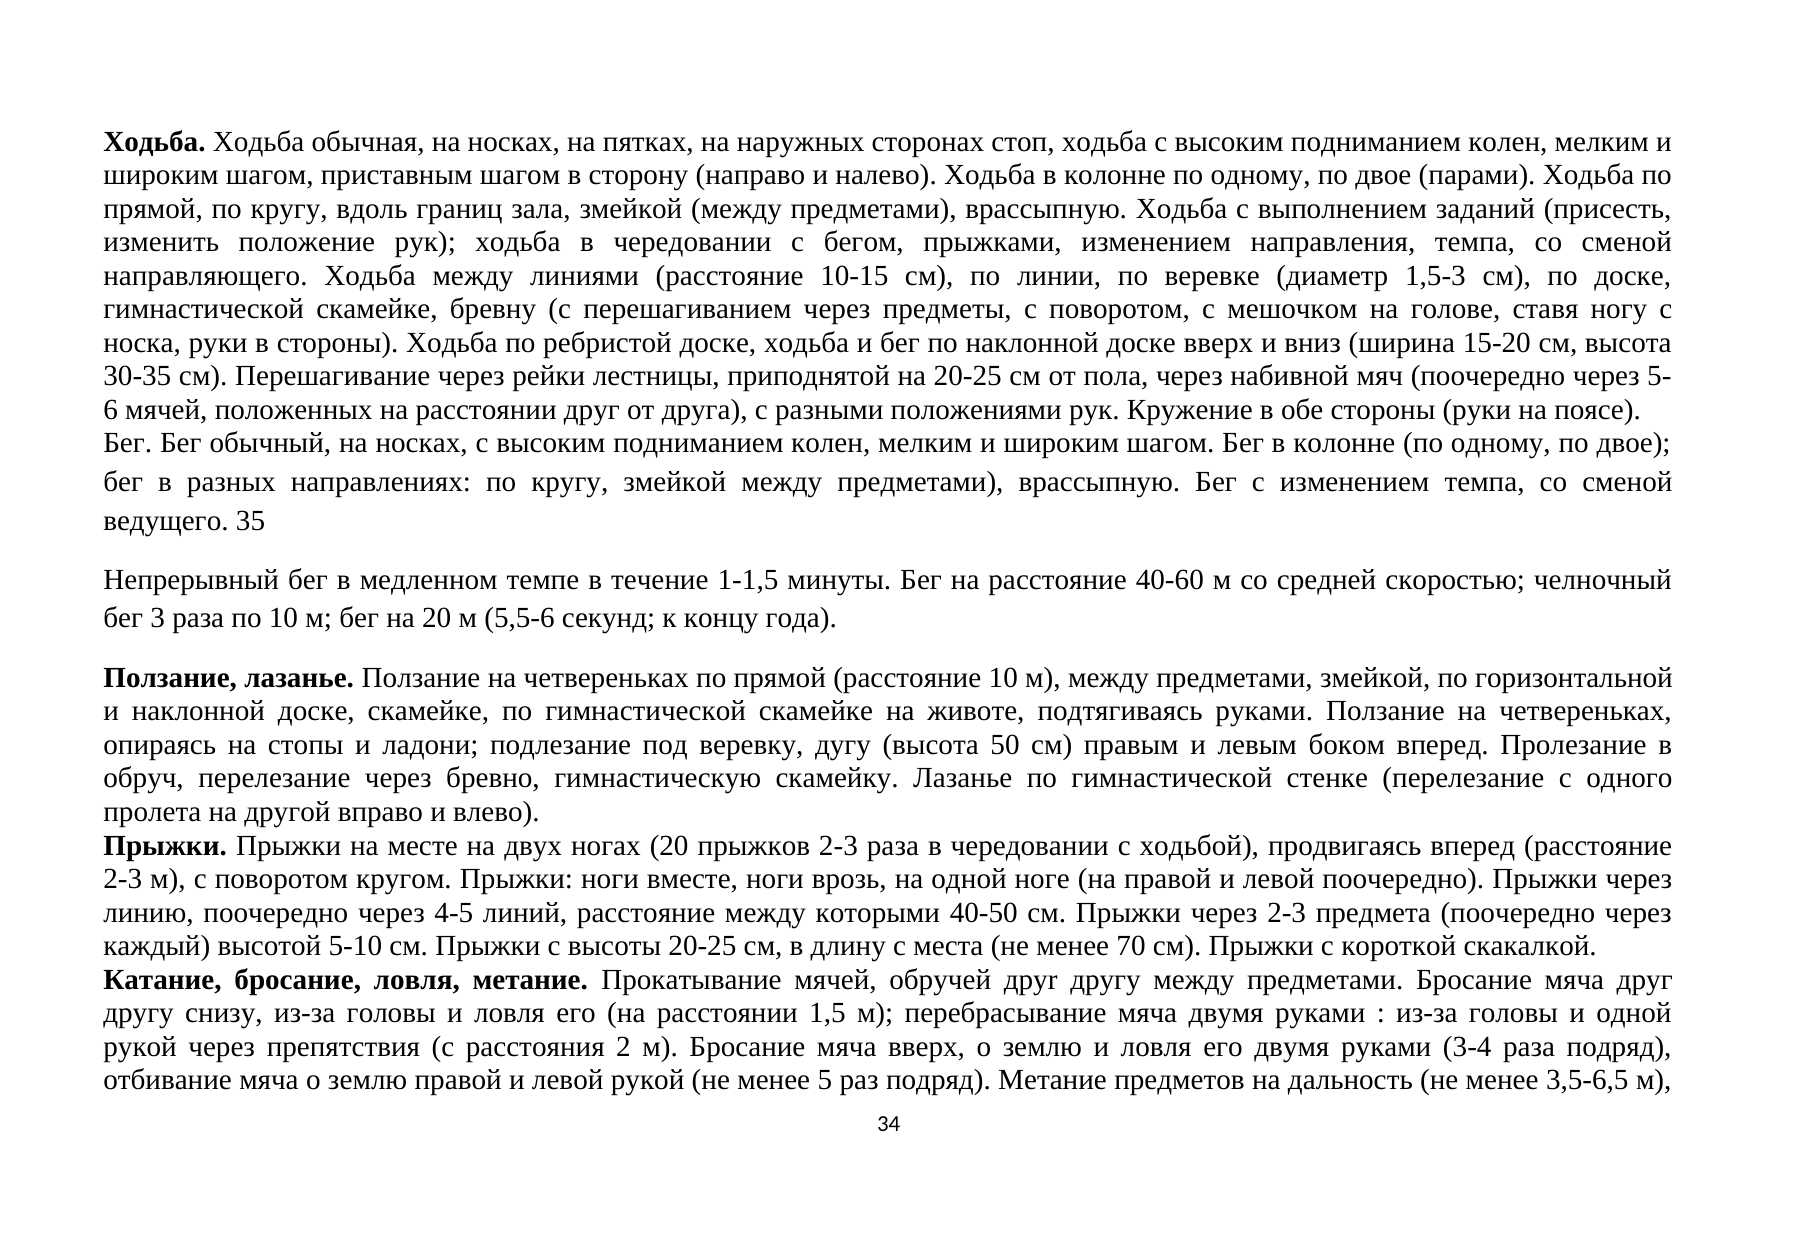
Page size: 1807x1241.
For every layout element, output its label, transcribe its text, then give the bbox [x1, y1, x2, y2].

text Бег. Бег обычный, на носках, с высоким подниманием колен, мелким и широким шагом. Бег в колонне (по одному, по двое); бег в разных направлениях: по кругу, змейкой между предметами), врассыпную. Бег с изменением темпа, со сменой ведущего. 35 [103, 426, 1674, 536]
text Прыжки. Прыжки на месте на двух ногах (20 прыжков 2-3 раза в чередовании с ходьбой), продвигаясь вперед (расстояние 2-3 м), с поворотом кругом. Прыжки: ноги вместе, ноги врозь, на одной ноге (на правой и левой поочередно). Прыжки через линию, поочередно через 4-5 линий, расстояние между которыми 40-50 см. Прыжки через 2-3 предмета (поочередно через каждый) высотой 5-10 см. Прыжки с высоты 20-25 см, в длину с места (не менее 70 см). Прыжки с короткой скакалкой. [103, 828, 1674, 962]
text Непрерывный бег в медленном темпе в течение 1-1,5 минуты. Бег на расстояние 40-60 м со средней скоростью; челночный бег 3 раза по 10 м; бег на 20 м (5,5-6 секунд; к концу года). [103, 562, 1674, 634]
text Ползание, лазанье. Ползание на четвереньках по прямой (расстояние 10 м), между предметами, змейкой, по горизонтальной и наклонной доске, скамейке, по гимнастической скамейке на животе, подтягиваясь руками. Ползание на четвереньках, опираясь на стопы и ладони; подлезание под веревку, дугу (высота 50 см) правым и левым боком вперед. Пролезание в обруч, перелезание через бревно, гимнастическую скамейку. Лазанье по гимнастической стенке (перелезание с одного пролета на другой вправо и влево). [103, 660, 1674, 828]
text Ходьба. Ходьба обычная, на носках, на пятках, на наружных сторонах стоп, ходьба с высоким подниманием колен, мелким и широким шагом, приставным шагом в сторону (направо и налево). Ходьба в колонне по одному, по двое (парами). Ходьба по прямой, по кругу, вдоль границ зала, змейкой (между предметами), врассыпную. Ходьба с выполнением заданий (присесть, изменить положение рук); ходьба в чередовании с бегом, прыжками, изменением направления, темпа, со сменой направляющего. Ходьба между линиями (расстояние 10-15 см), по линии, по веревке (диаметр 1,5-3 см), по доске, гимнастической скамейке, бревну (с перешагиванием через предметы, с поворотом, с мешочком на голове, ставя ногу с носка, руки в стороны). Ходьба по ребристой доске, ходьба и бег по наклонной доске вверх и вниз (ширина 15-20 см, высота 30-35 см). Перешагивание через рейки лестницы, приподнятой на 20-25 см от пола, через набивной мяч (поочередно через 5-6 мячей, положенных на расстоянии друг от друга), с разными положениями рук. Кружение в обе стороны (руки на поясе). [103, 124, 1674, 426]
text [103, 962, 1674, 1096]
